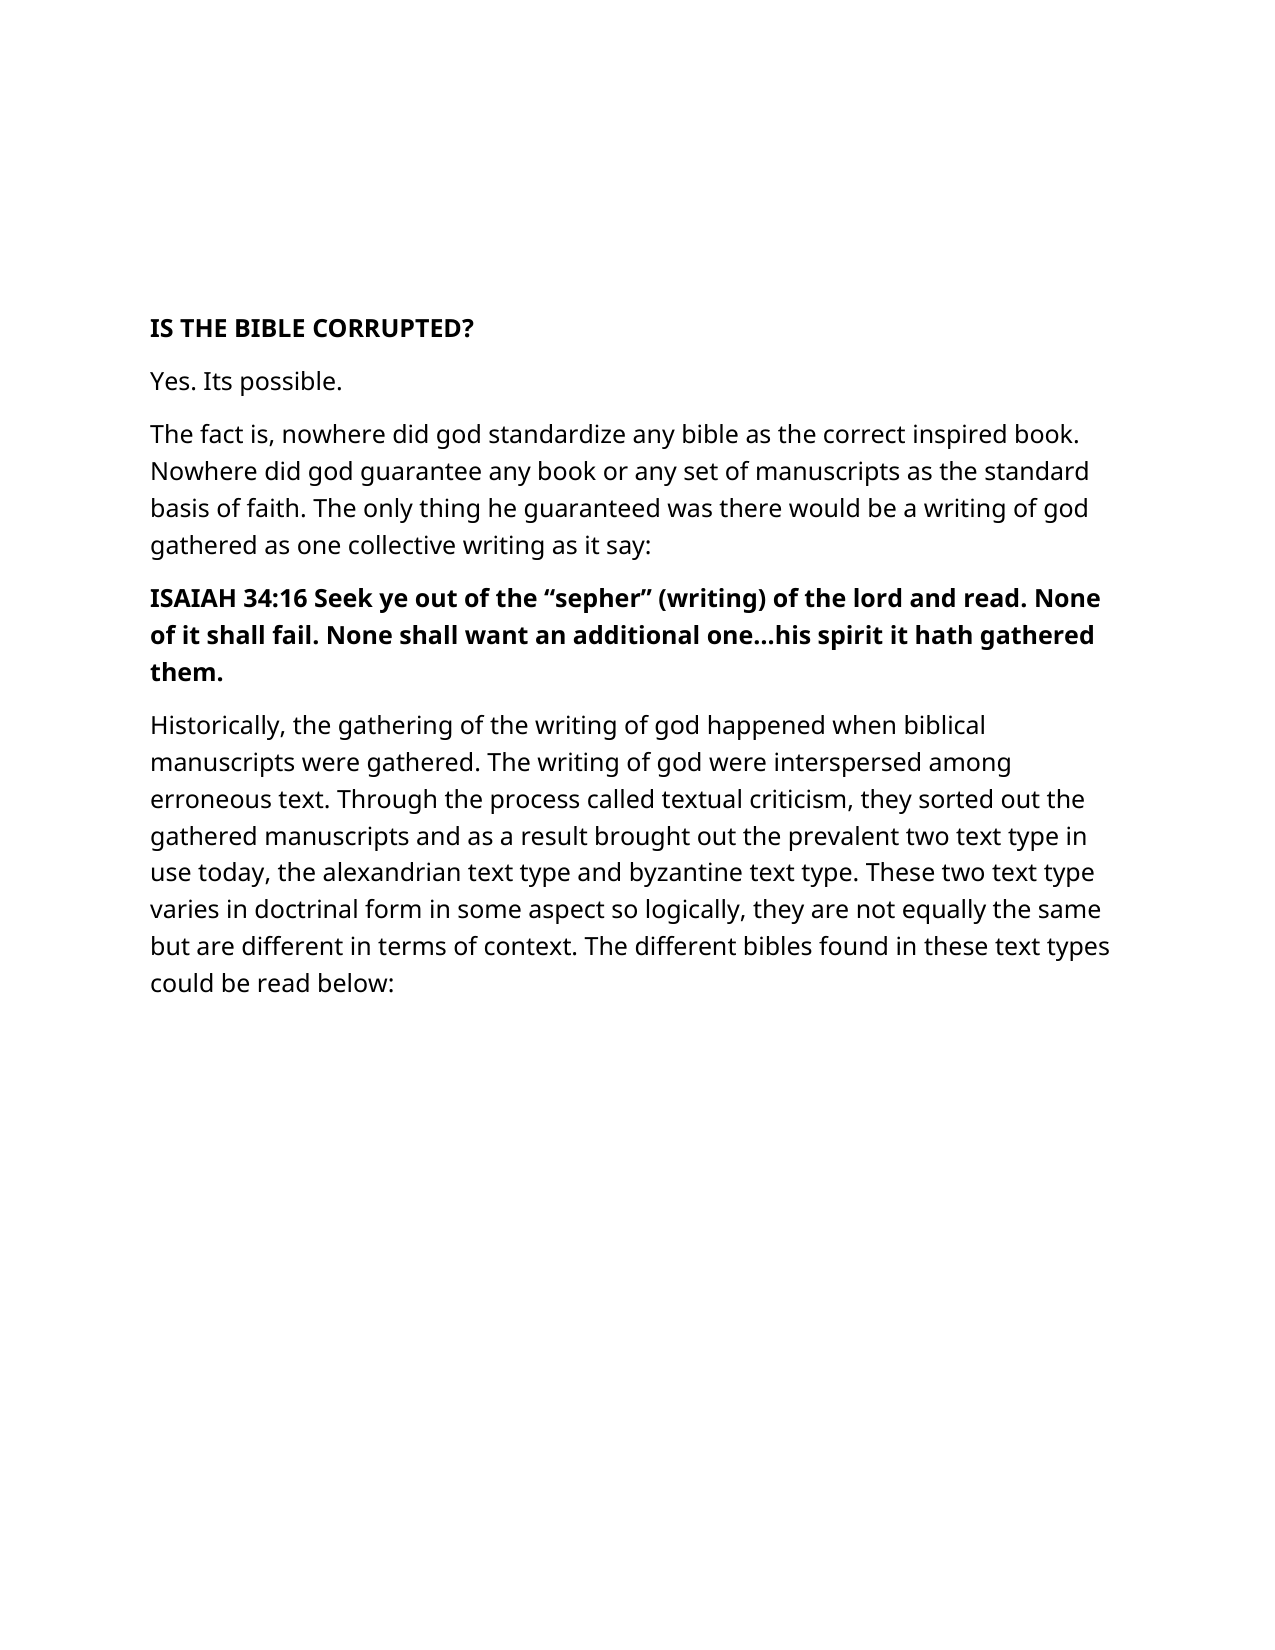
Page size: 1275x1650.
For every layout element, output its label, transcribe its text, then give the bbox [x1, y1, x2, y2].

text IS THE BIBLE CORRUPTED? [150, 310, 1125, 344]
text Yes. Its possible. [150, 364, 1125, 398]
text The fact is, nowhere did god standardize any bible as the correct inspired book. Nowhere did god guarantee any book or any set of manuscripts as the standard basis of faith. The only thing he guaranteed was there would be a writing of god gathered as one collective writing as it say: [150, 417, 1125, 562]
text Historically, the gathering of the writing of god happened when biblical manuscripts were gathered. The writing of god were interspersed among erroneous text. Through the process called textual criticism, they sorted out the gathered manuscripts and as a result brought out the prevalent two text type in use today, the alexandrian text type and byzantine text type. These two text type varies in doctrinal form in some aspect so logically, they are not equally the same but are different in terms of context. The different bibles found in these text types could be read below: [150, 708, 1125, 999]
text ISAIAH 34:16 Seek ye out of the “sepher” (writing) of the lord and read. None of it shall fail. None shall want an additional one…his spirit it hath gathered them. [150, 581, 1125, 688]
